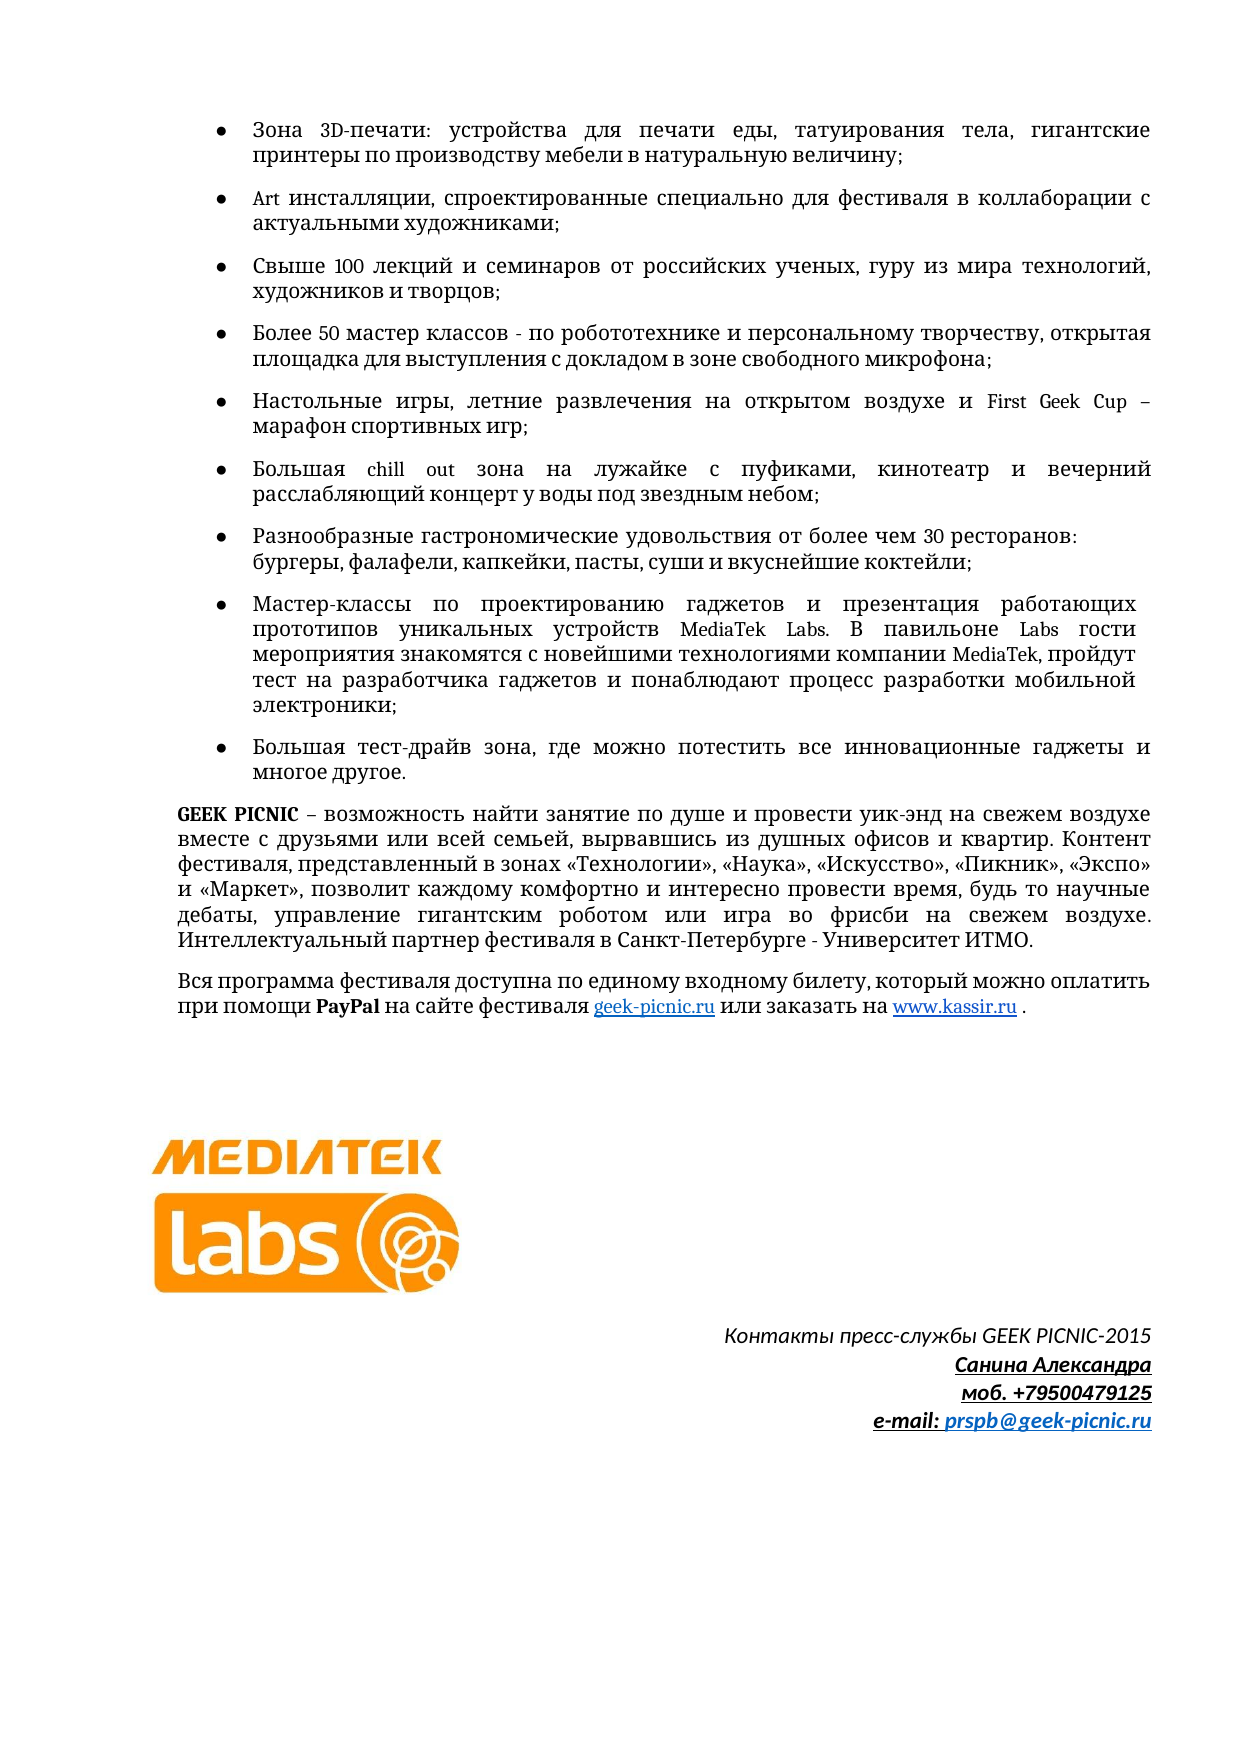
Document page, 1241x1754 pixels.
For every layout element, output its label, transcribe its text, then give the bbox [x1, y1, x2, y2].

list Большая тест-драйв зона, где можно потестить все инновационные гаджеты и многое другое. [215, 759, 1152, 785]
list Свыше 100 лекций и семинаров от российских ученых, гуру из мира технологий, художников и творцов; [215, 277, 1152, 303]
list Мастер-классы по проектированию гаджетов и презентация работающих прототипов уникальных устройств MediaTek Labs. В павильоне Labs гости мероприятия знакомятся с новейшими технологиями компании MediaTek, пройдут тест на разработчика гаджетов и понаблюдают процесс разработки мобильной электроники; [215, 616, 1137, 717]
text e-mail: prspb@geek-picnic.ru [148, 1406, 1152, 1434]
list Более 50 мастер классов - по робототехнике и персональному творчеству, открытая площадка для выступления с докладом в зоне свободного микрофона; [215, 345, 1152, 371]
list Большая chill out зона на лужайке с пуфиками, кинотеатр и вечерний расслабляющий концерт у воды под звездным небом; [215, 481, 1152, 507]
text Контакты пресс-службы GEEK PICNIC-2015 [148, 1322, 1152, 1350]
text Вся программа фестиваля доступна по единому входному билету, который можно оплатить при помощи PayPal на сайте фестиваля geek-picnic.ru или заказать на www.kassir.ru . [177, 994, 1152, 1019]
text Санина Александра [148, 1350, 1152, 1378]
list Art инсталляции, спроектированные специально для фестиваля в коллаборации с актуальными художниками; [215, 210, 1152, 236]
list Настольные игры, летние развлечения на открытом воздухе и First Geek Cup – марафон спортивных игр; [215, 413, 1152, 439]
text моб. +79500479125 [148, 1378, 1152, 1406]
list Зона 3D-печати: устройства для печати еды, татуирования тела, гигантские принтеры по производству мебели в натуральную величину; [215, 142, 1152, 168]
picture [147, 1130, 462, 1303]
list Разнообразные гастрономические удовольствия от более чем 30 ресторанов: бургеры, фалафели, капкейки, пасты, суши и вкуснейшие коктейли; [215, 548, 1078, 574]
